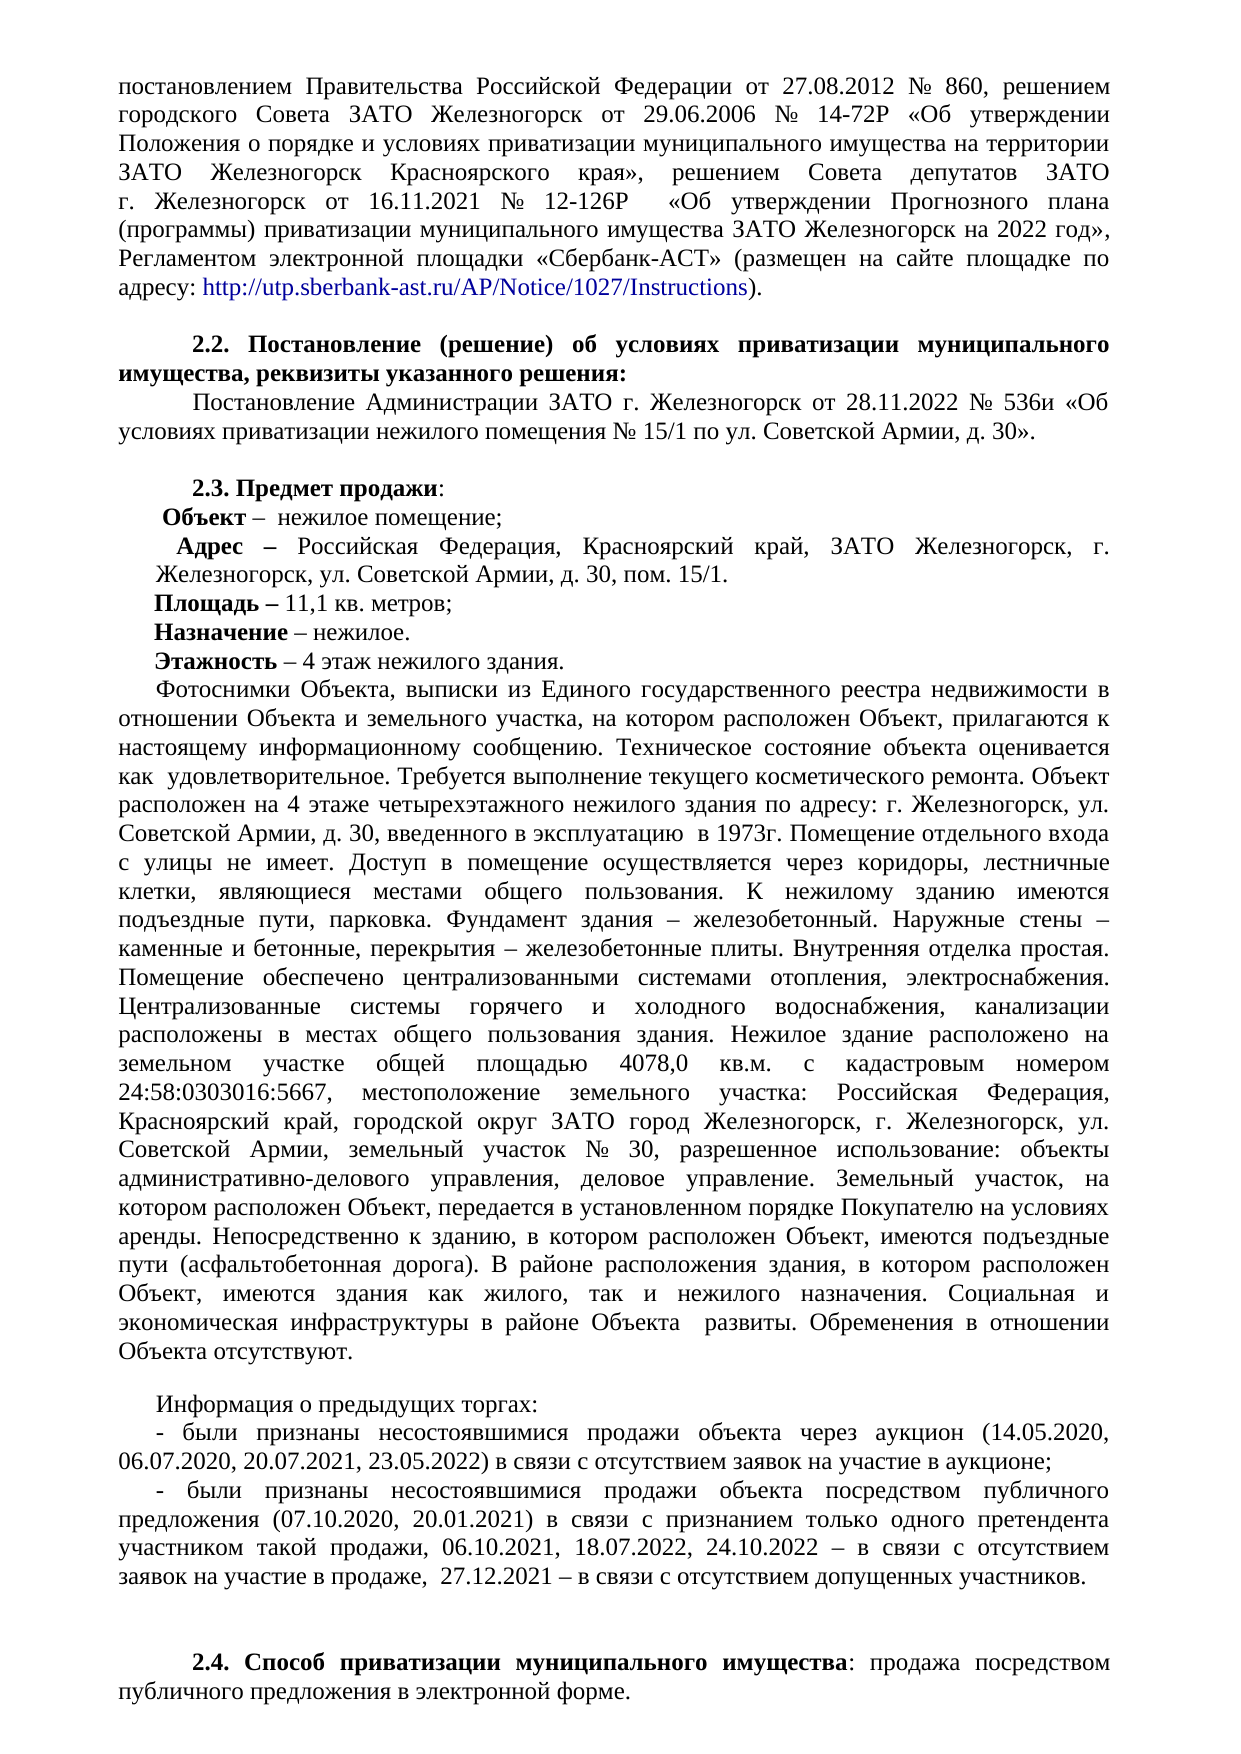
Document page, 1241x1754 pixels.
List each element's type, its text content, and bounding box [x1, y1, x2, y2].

text - были признаны несостоявшимися продажи объекта через аукцион (14.05.2020, 06.07.2020, 20.07.2021, 23.05.2022) в связи с отсутствием заявок на участие в аукционе; [118, 1417, 1110, 1475]
text 2.2. Постановление (решение) об условиях приватизации муниципального имущества, реквизиты указанного решения: [118, 329, 1110, 387]
text 2.4. Способ приватизации муниципального имущества: продажа посредством публичного предложения в электронной форме. [118, 1647, 1110, 1705]
text Назначение – нежилое. [118, 617, 1110, 646]
text Адрес – Российская Федерация, Красноярский край, ЗАТО Железногорск, г. Железногорск, ул. Советской Армии, д. 30, пом. 15/1. [156, 531, 1110, 588]
text Этажность – 4 этаж нежилого здания. [118, 646, 1110, 674]
text 2.3. Предмет продажи: [118, 473, 1110, 502]
text Площадь – 11,1 кв. метров; [118, 588, 1110, 617]
text - были признаны несостоявшимися продажи объекта посредством публичного предложения (07.10.2020, 20.01.2021) в связи с признанием только одного претендента участником такой продажи, 06.10.2021, 18.07.2022, 24.10.2022 – в связи с отсутствием заявок на участие в продаже, 27.12.2021 – в связи с отсутствием допущенных участников. [118, 1475, 1110, 1590]
text Информация о предыдущих торгах: [118, 1389, 1110, 1417]
subtitle Постановление Администрации ЗАТО г. Железногорск от 28.11.2022 № 536и «Об условиях приватизации нежилого помещения № 15/1 по ул. Советской Армии, д. 30». [118, 387, 1110, 444]
text Объект – нежилое помещение; [156, 502, 1110, 531]
text Фотоснимки Объекта, выписки из Единого государственного реестра недвижимости в отношении Объекта и земельного участка, на котором расположен Объект, прилагаются к настоящему информационному сообщению. Техническое состояние объекта оценивается как удовлетворительное. Требуется выполнение текущего косметического ремонта. Объект расположен на 4 этаже четырехэтажного нежилого здания по адресу: г. Железногорск, ул. Советской Армии, д. 30, введенного в эксплуатацию в 1973г. Помещение отдельного входа с улицы не имеет. Доступ в помещение осуществляется через коридоры, лестничные клетки, являющиеся местами общего пользования. К нежилому зданию имеются подъездные пути, парковка. Фундамент здания – железобетонный. Наружные стены – каменные и бетонные, перекрытия – железобетонные плиты. Внутренняя отделка простая. Помещение обеспечено централизованными системами отопления, электроснабжения. Централизованные системы горячего и холодного водоснабжения, канализации расположены в местах общего пользования здания. Нежилое здание расположено на земельном участке общей площадью 4078,0 кв.м. с кадастровым номером 24:58:0303016:5667, местоположение земельного участка: Российская Федерация, Красноярский край, городской округ ЗАТО город Железногорск, г. Железногорск, ул. Советской Армии, земельный участок № 30, разрешенное использование: объекты административно-делового управления, деловое управление. Земельный участок, на котором расположен Объект, передается в установленном порядке Покупателю на условиях аренды. Непосредственно к зданию, в котором расположен Объект, имеются подъездные пути (асфальтобетонная дорога). В районе расположения здания, в котором расположен Объект, имеются здания как жилого, так и нежилого назначения. Социальная и экономическая инфраструктуры в районе Объекта развиты. Обременения в отношении Объекта отсутствуют. [118, 674, 1110, 1364]
